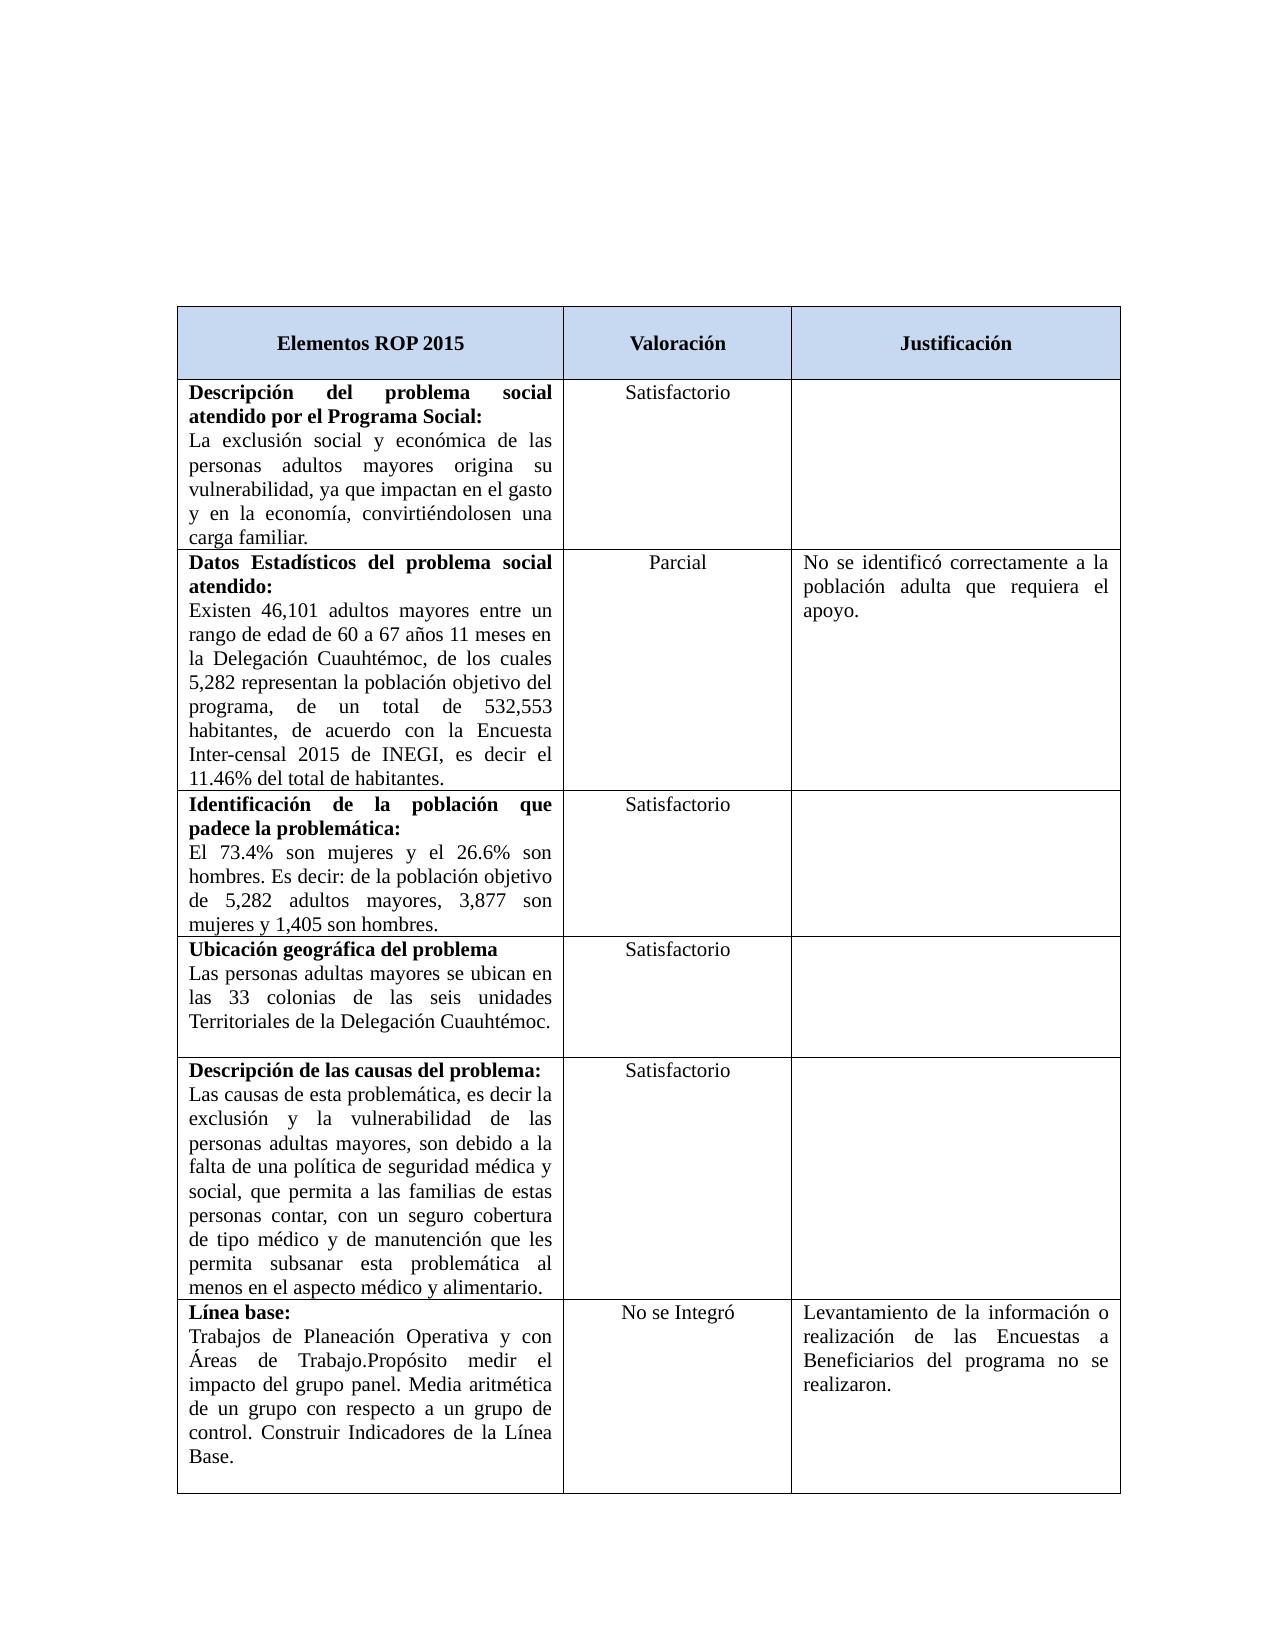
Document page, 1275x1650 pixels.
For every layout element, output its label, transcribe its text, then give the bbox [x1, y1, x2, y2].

table_cell Descripción de las causas del problema: Las causas de esta problemática, es decir la exclusión y la vulnerabilidad de las personas adultas mayores, son debido a la falta de una política de seguridad médica y social, que permita a las familias de estas personas contar, con un seguro cobertura de tipo médico y de manutención que les permita subsanar esta problemática al menos en el aspecto médico y alimentario. [178, 1058, 563, 1299]
table_header Valoración [564, 307, 791, 379]
table_cell Datos Estadísticos del problema social atendido: Existen 46,101 adultos mayores entre un rango de edad de 60 a 67 años 11 meses en la Delegación Cuauhtémoc, de los cuales 5,282 representan la población objetivo del programa, de un total de 532,553 habitantes, de acuerdo con la Encuesta Inter-censal 2015 de INEGI, es decir el 11.46% del total de habitantes. [178, 550, 563, 790]
table_cell Satisfactorio [564, 380, 791, 549]
table_cell Descripción del problema social atendido por el Programa Social: La exclusión social y económica de las personas adultos mayores origina su vulnerabilidad, ya que impactan en el gasto y en la economía, convirtiéndolosen una carga familiar. [178, 380, 563, 549]
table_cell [792, 1300, 1120, 1492]
table_cell No se identificó correctamente a la población adulta que requiera el apoyo. [792, 550, 1120, 790]
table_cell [178, 1300, 563, 1492]
table_cell Satisfactorio [564, 791, 791, 936]
table_cell No se Integró [564, 1300, 791, 1492]
table_cell [792, 380, 1120, 549]
table_cell Satisfactorio [564, 1058, 791, 1299]
table_cell Satisfactorio [564, 937, 791, 1057]
table_cell Parcial [564, 550, 791, 790]
table_cell [792, 791, 1120, 936]
table_cell [792, 937, 1120, 1057]
table_cell Identificación de la población que padece la problemática: El 73.4% son mujeres y el 26.6% son hombres. Es decir: de la población objetivo de 5,282 adultos mayores, 3,877 son mujeres y 1,405 son hombres. [178, 791, 563, 936]
table_cell [792, 1058, 1120, 1299]
table_header Justificación [792, 307, 1120, 379]
table_header Elementos ROP 2015 [178, 307, 563, 379]
table_cell Ubicación geográfica del problema Las personas adultas mayores se ubican en las 33 colonias de las seis unidades Territoriales de la Delegación Cuauhtémoc. [178, 937, 563, 1057]
